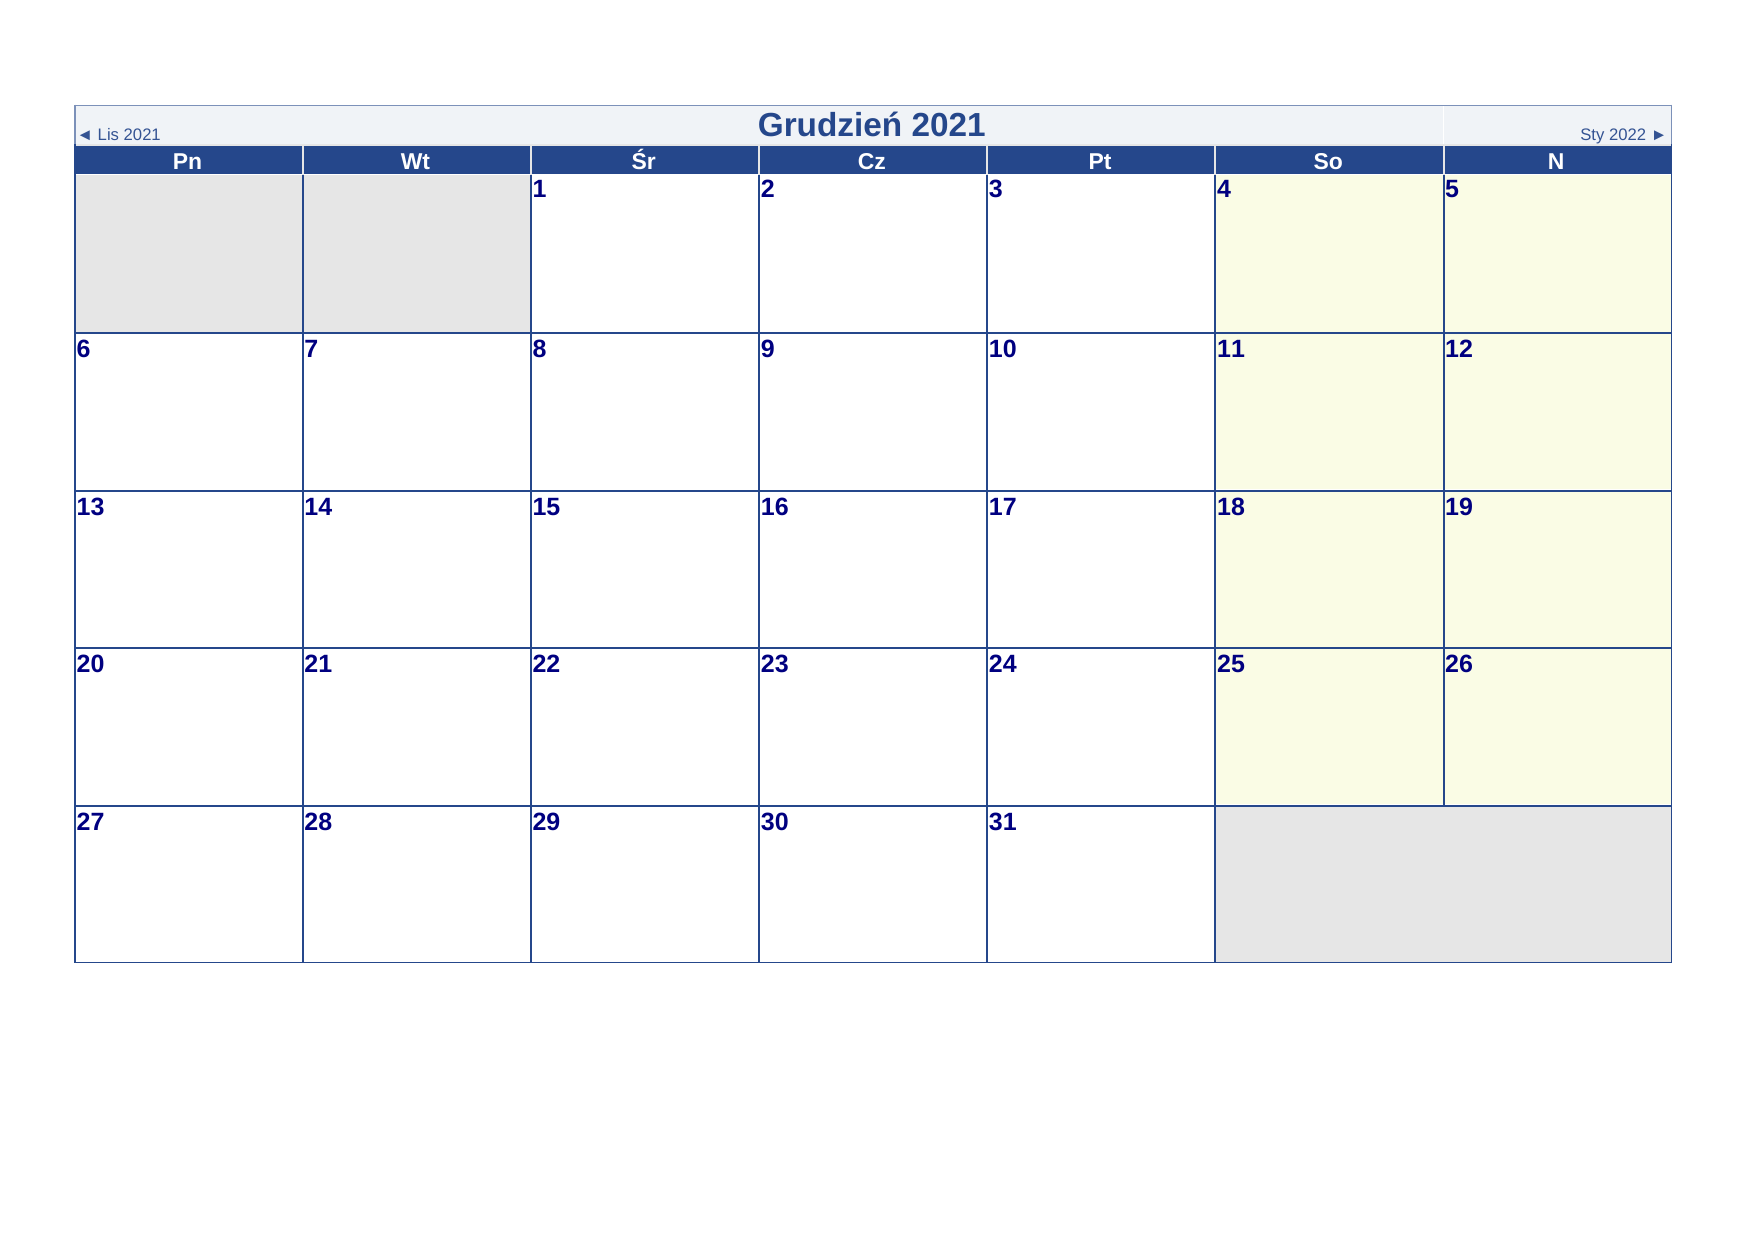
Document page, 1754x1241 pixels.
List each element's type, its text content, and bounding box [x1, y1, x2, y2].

table_cell 31 [988, 807, 1214, 962]
table_cell 1 [532, 175, 758, 332]
table_cell 28 [304, 807, 530, 962]
table_cell Pn [76, 146, 302, 174]
table_cell 29 [532, 807, 758, 962]
table_cell 24 [988, 649, 1214, 804]
table_cell [304, 175, 530, 332]
table_cell Cz [760, 146, 986, 174]
table_cell 9 [760, 334, 986, 489]
table_cell 19 [1445, 492, 1671, 647]
table_cell 5 [1445, 175, 1671, 332]
table_cell 21 [304, 649, 530, 804]
table_cell 14 [304, 492, 530, 647]
table_header Grudzień 2021 [303, 106, 1443, 144]
table_cell Pt [988, 146, 1214, 174]
table_cell 20 [76, 649, 302, 804]
table_cell 25 [1216, 649, 1443, 804]
table_cell 30 [760, 807, 986, 962]
table_cell 4 [1216, 175, 1443, 332]
table_cell 27 [76, 807, 302, 962]
table_cell Wt [304, 146, 530, 174]
table_cell Śr [532, 146, 758, 174]
table_cell 18 [1216, 492, 1443, 647]
table_header ◄ Lis 2021 [76, 106, 303, 144]
table_cell 12 [1445, 334, 1671, 489]
table_cell 11 [1216, 334, 1443, 489]
table_cell 23 [760, 649, 986, 804]
table_cell [76, 175, 302, 332]
table_header Sty 2022 ► [1444, 106, 1671, 144]
table_cell [1216, 807, 1671, 962]
table_cell 26 [1445, 649, 1671, 804]
table_cell 8 [532, 334, 758, 489]
table_cell So [1216, 146, 1443, 174]
table_cell N [1445, 146, 1671, 174]
table_cell 3 [988, 175, 1214, 332]
table_cell 17 [988, 492, 1214, 647]
table_cell 10 [988, 334, 1214, 489]
table_cell 7 [304, 334, 530, 489]
table_cell 15 [532, 492, 758, 647]
table_cell 2 [760, 175, 986, 332]
table_cell 22 [532, 649, 758, 804]
table_cell 13 [76, 492, 302, 647]
table_cell 16 [760, 492, 986, 647]
table_cell 6 [76, 334, 302, 489]
